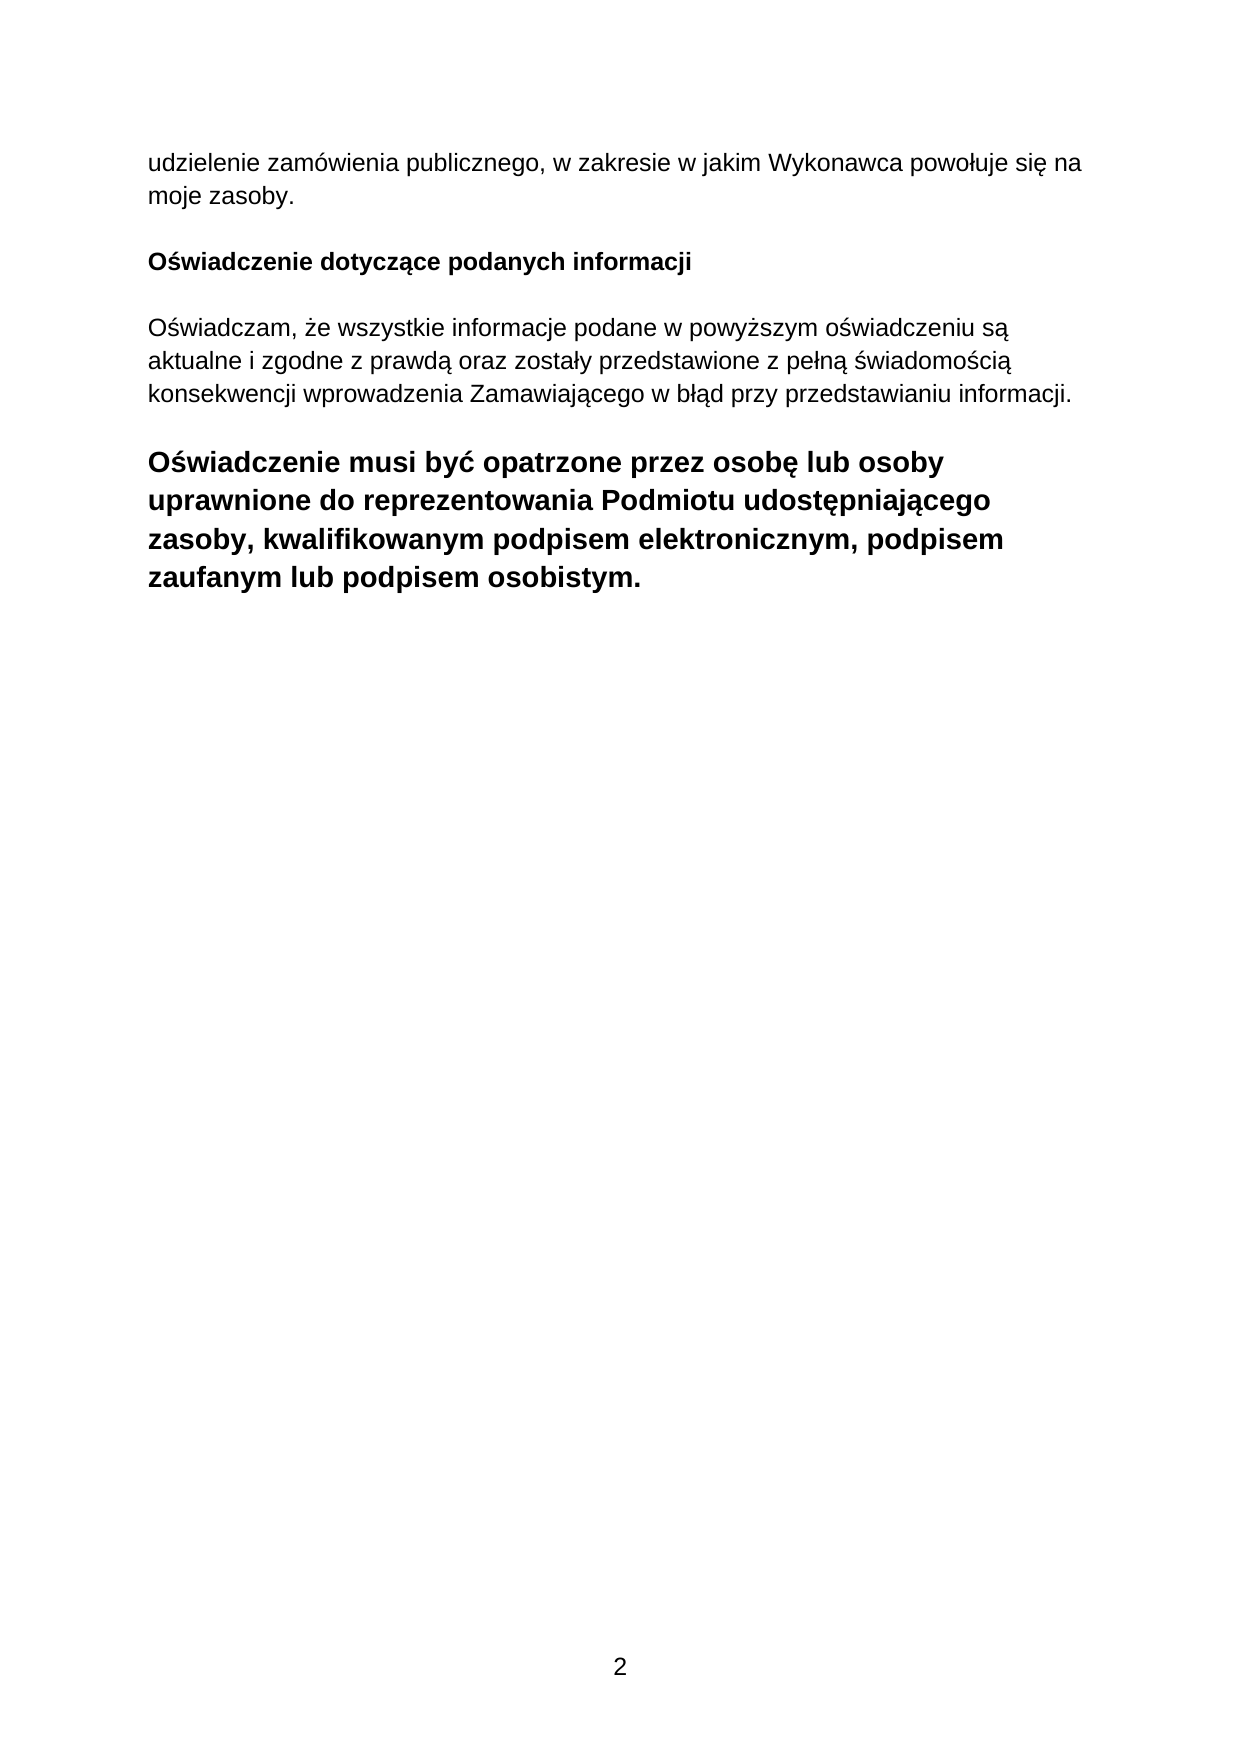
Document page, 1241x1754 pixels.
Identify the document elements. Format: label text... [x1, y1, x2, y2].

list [148, 148, 1093, 209]
list Oświadczenie musi być opatrzone przez osobę lub osoby uprawnione do reprezentowania Podmiotu udostępniającego zasoby, kwalifikowanym podpisem elektronicznym, podpisem zaufanym lub podpisem osobistym. [148, 445, 1093, 594]
list Oświadczenie dotyczące podanych informacji [148, 247, 1093, 275]
list Oświadczam, że wszystkie informacje podane w powyższym oświadczeniu są aktualne i zgodne z prawdą oraz zostały przedstawione z pełną świadomością konsekwencji wprowadzenia Zamawiającego w błąd przy przedstawianiu informacji. [148, 313, 1093, 407]
